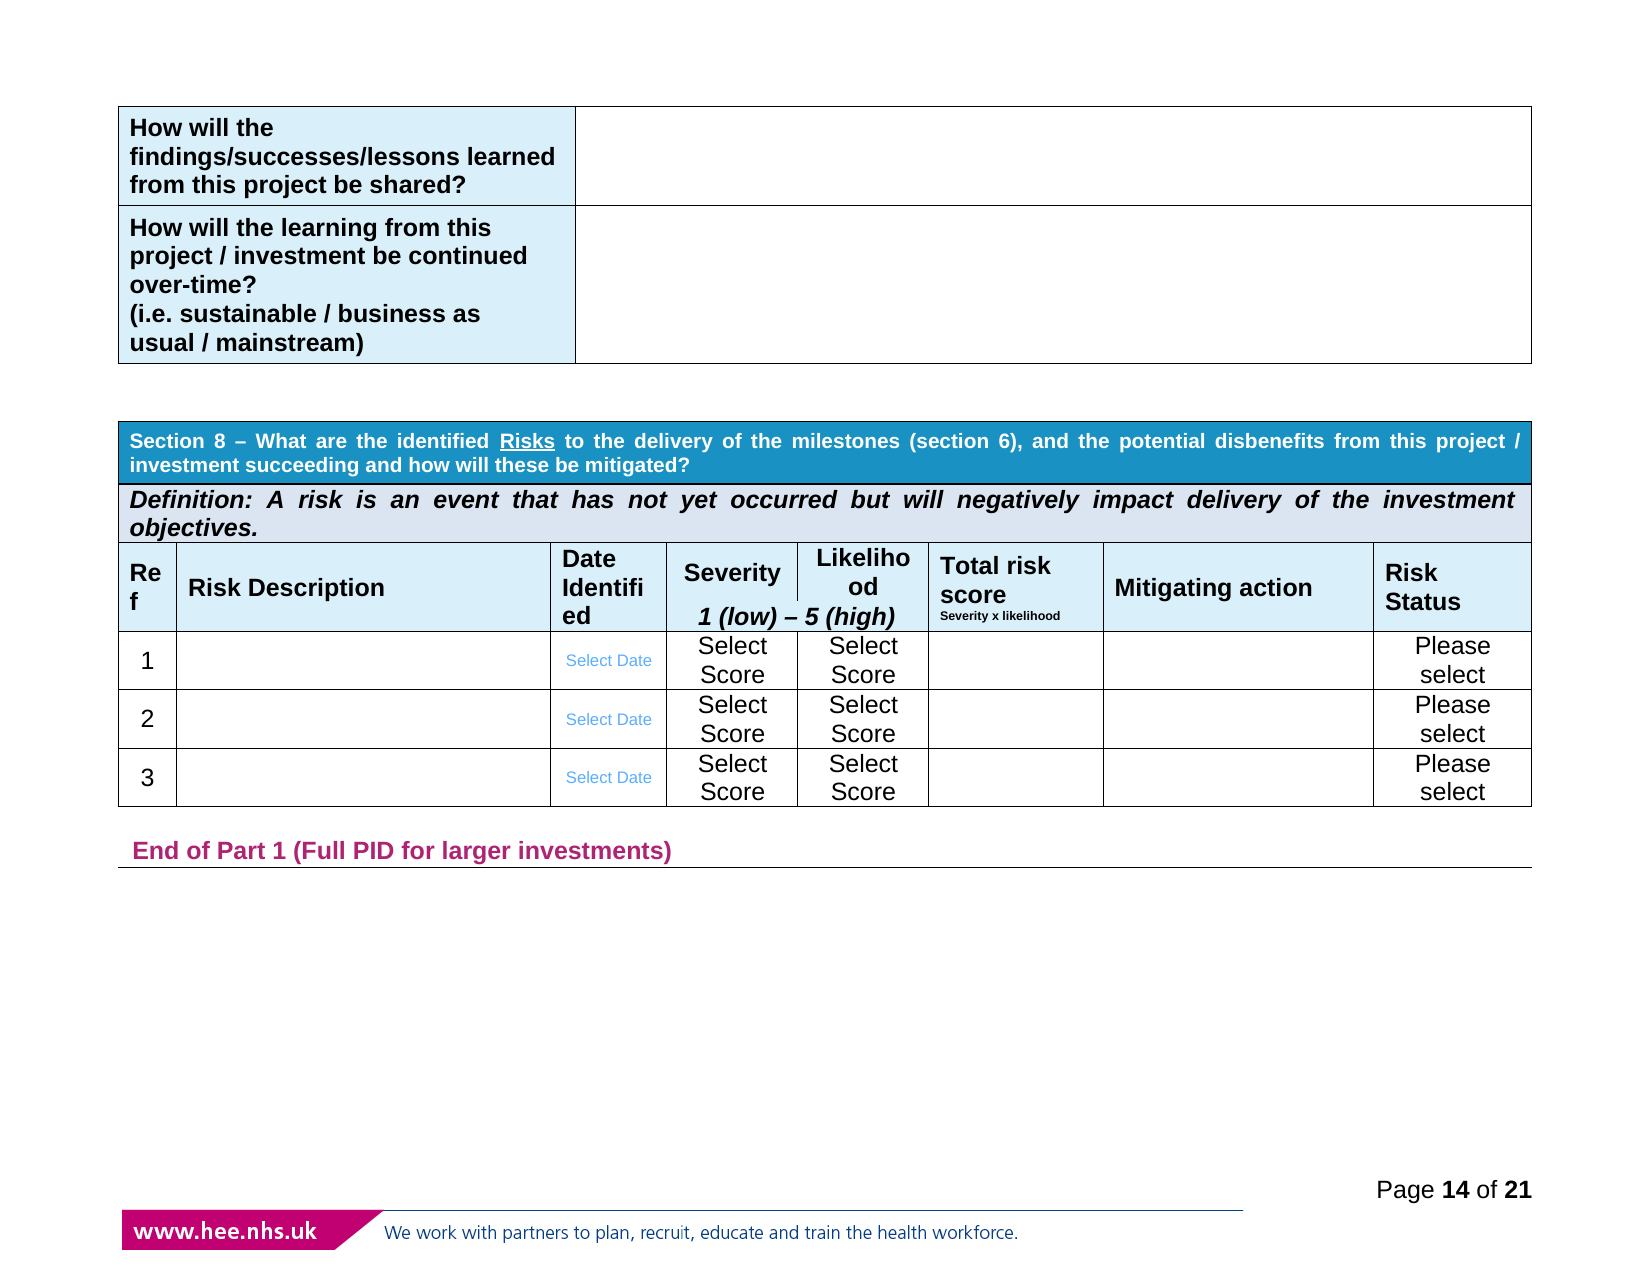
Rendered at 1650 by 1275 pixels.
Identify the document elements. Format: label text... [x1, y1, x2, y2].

table_header Section 8 – What are the identified Risks to the delivery of the milestones (section 6), and the potential disbenefits from this project / investment succeeding and how will these be mitigated? [119, 422, 1531, 483]
table_header Definition: A risk is an event that has not yet occurred but will negatively impact delivery of the investment objectives. [119, 485, 1531, 542]
table_cell [177, 632, 550, 689]
table_cell Risk Status [1374, 543, 1531, 631]
text End of Part 1 (Full PID for larger investments) [118, 836, 1532, 867]
table_cell [576, 206, 1531, 363]
table_cell Total risk score Severity x likelihood [929, 543, 1103, 631]
table_cell Ref [119, 543, 176, 631]
table_cell 2 [119, 690, 176, 748]
table_cell Risk Description [177, 543, 550, 631]
table_cell [576, 107, 1531, 205]
table_cell [1104, 749, 1373, 806]
table_cell Mitigating action [1104, 543, 1373, 631]
table_cell 1 (low) – 5 (high) [667, 601, 928, 631]
table_cell How will the learning from this project / investment be continued over-time? (i.e. sustainable / business as usual / mainstream) [119, 206, 575, 363]
table_cell Date Identified [551, 543, 666, 631]
table_cell [1104, 632, 1373, 689]
picture [118, 1204, 1301, 1256]
table_cell [929, 690, 1103, 748]
table_cell 3 [119, 749, 176, 806]
table_cell [929, 632, 1103, 689]
table_cell [1104, 690, 1373, 748]
table_cell 1 [119, 632, 176, 689]
table_cell Likelihood [798, 543, 928, 601]
table_cell How will the findings/successes/lessons learned from this project be shared? [119, 107, 575, 205]
table_cell [929, 749, 1103, 806]
table_cell [177, 690, 550, 748]
table_cell [177, 749, 550, 806]
table_cell Severity [667, 543, 797, 601]
